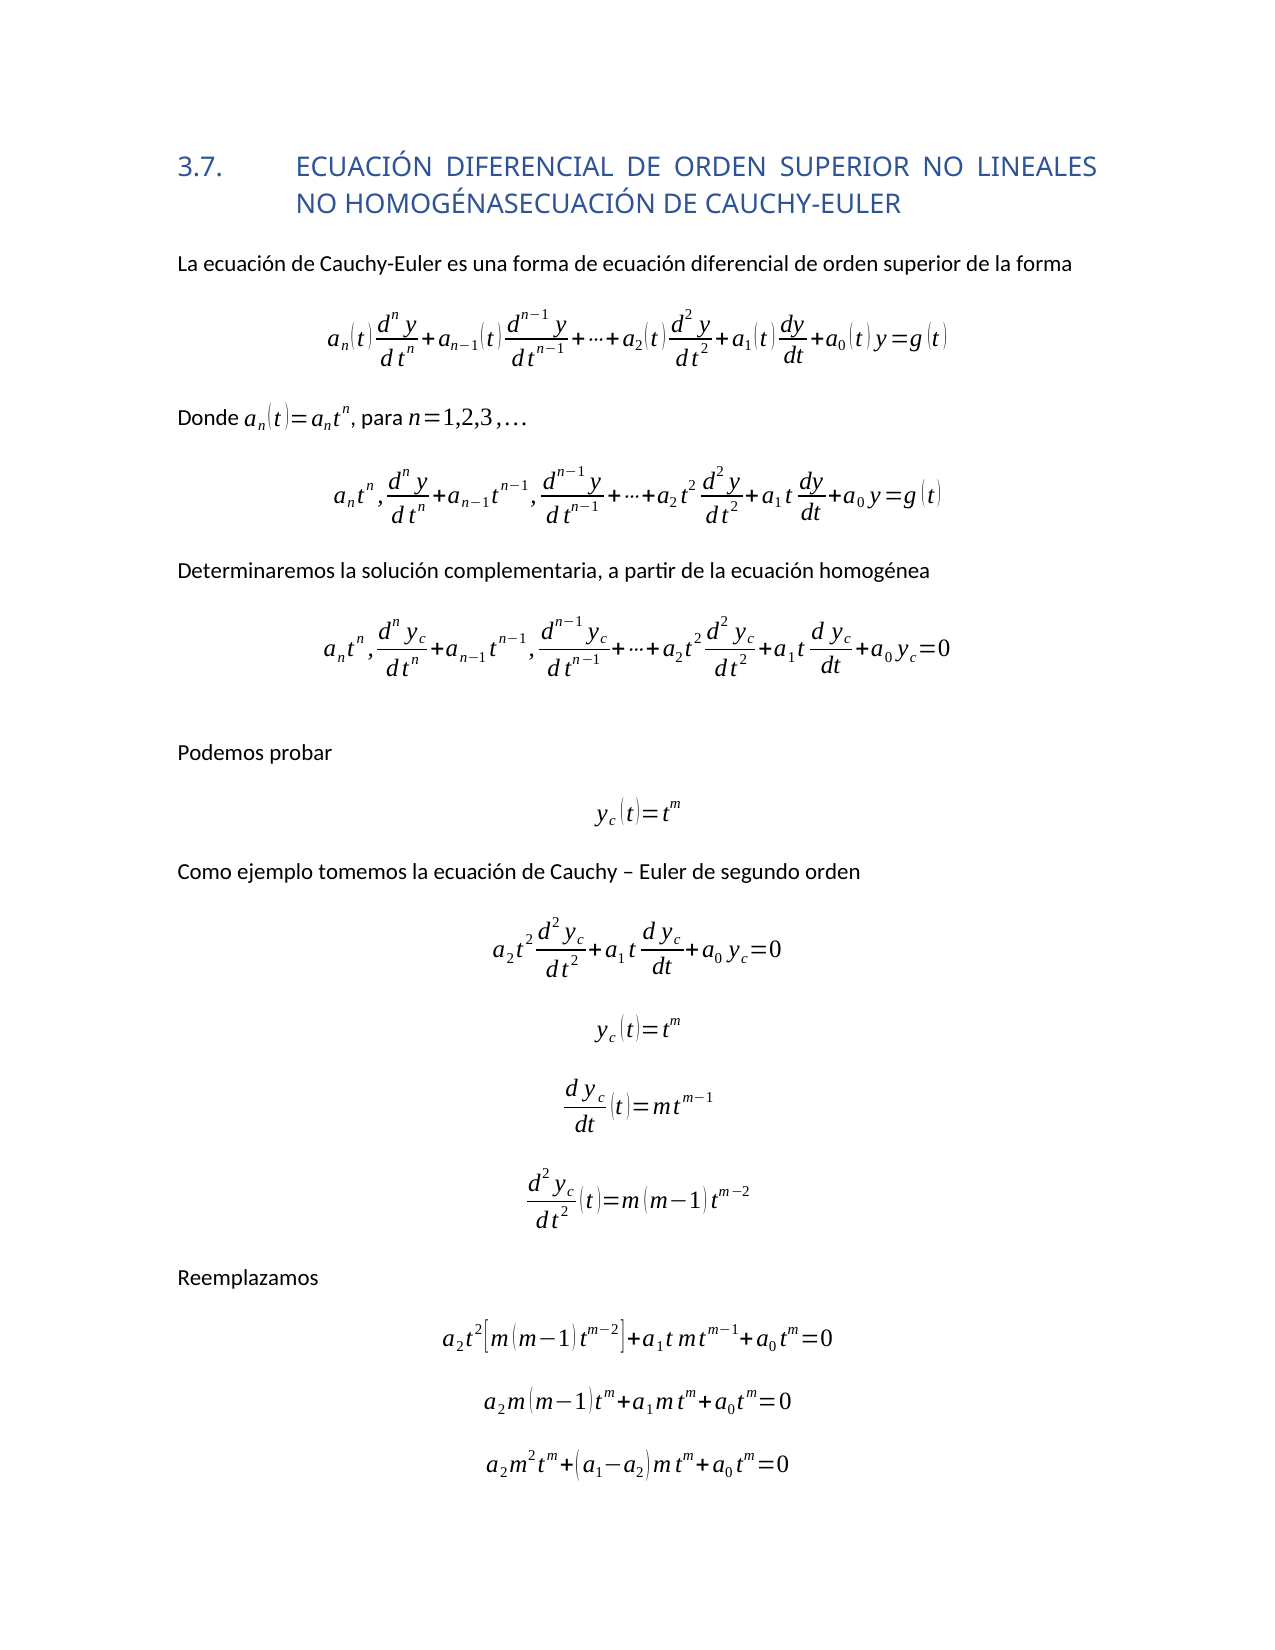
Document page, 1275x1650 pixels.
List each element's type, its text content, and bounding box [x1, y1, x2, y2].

text Determinaremos la solución complementaria, a partir de la ecuación homogénea [177, 556, 1098, 584]
text Reemplazamos [177, 1263, 1098, 1291]
list ECUACIÓN DIFERENCIAL DE ORDEN SUPERIOR NO LINEALES NO HOMOGÉNASECUACIÓN DE CAUCHY-EULER [177, 148, 1098, 221]
text Donde , para [177, 399, 1098, 434]
text Como ejemplo tomemos la ecuación de Cauchy – Euler de segundo orden [177, 857, 1098, 885]
text Podemos probar [177, 738, 1098, 766]
text La ecuación de Cauchy-Euler es una forma de ecuación diferencial de orden superior de la forma [177, 249, 1098, 277]
